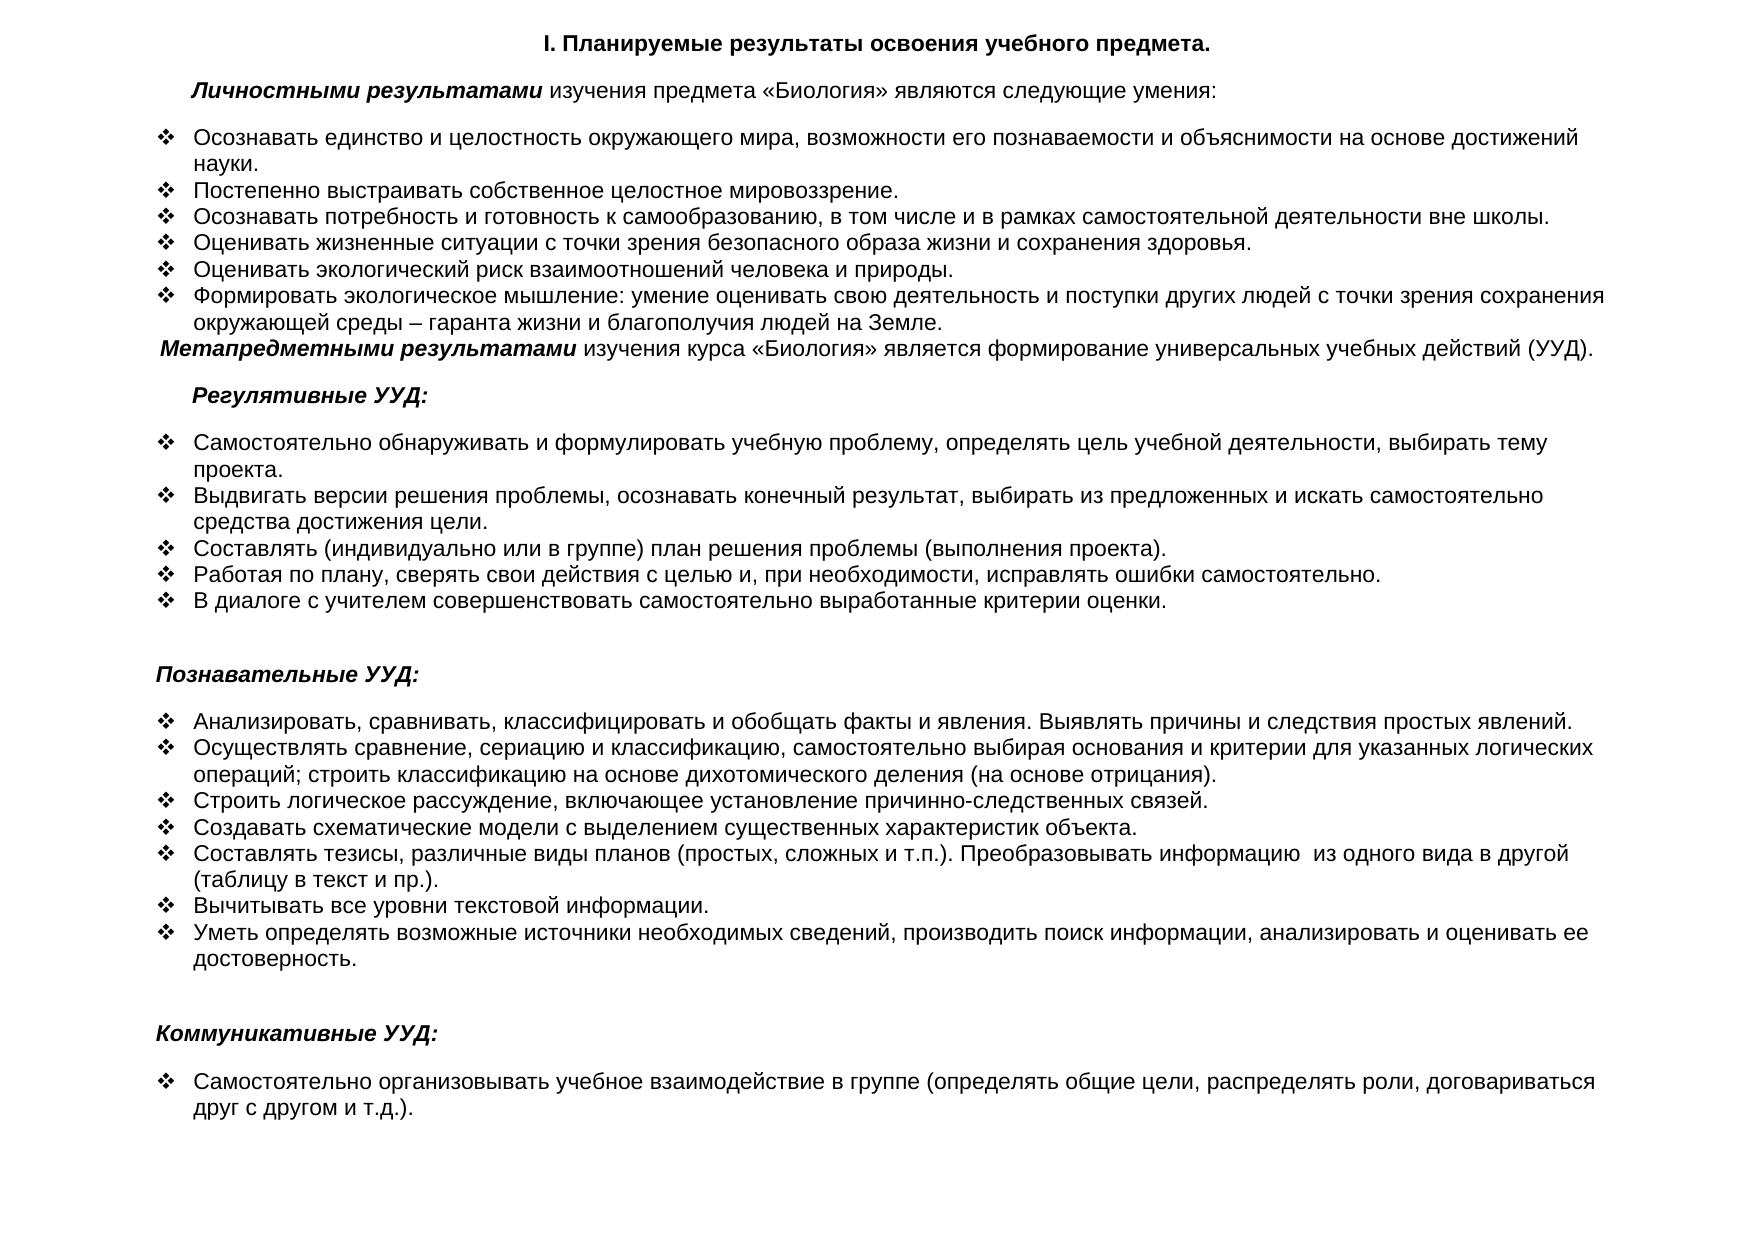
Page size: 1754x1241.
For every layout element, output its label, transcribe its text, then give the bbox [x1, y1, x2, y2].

list В диалоге с учителем совершенствовать самостоятельно выработанные критерии оценки. [156, 587, 1636, 614]
list Самостоятельно обнаруживать и формулировать учебную проблему, определять цель учебной деятельности, выбирать тему проекта. [156, 429, 1636, 482]
list Работая по плану, сверять свои действия с целью и, при необходимости, исправлять ошибки самостоятельно. [156, 561, 1636, 587]
text Регулятивные УУД: [118, 382, 1636, 408]
text Коммуникативные УУД: [118, 1020, 1636, 1047]
text Личностными результатами изучения предмета «Биология» являются следующие умения: [118, 77, 1636, 103]
list Оценивать жизненные ситуации с точки зрения безопасного образа жизни и сохранения здоровья. [156, 229, 1636, 256]
text Метапредметными результатами изучения курса «Биология» является формирование универсальных учебных действий (УУД). [118, 335, 1636, 361]
list Осуществлять сравнение, сериацию и классификацию, самостоятельно выбирая основания и критерии для указанных логических операций; строить классификацию на основе дихотомического деления (на основе отрицания). [156, 734, 1636, 787]
list Оценивать экологический риск взаимоотношений человека и природы. [156, 256, 1636, 282]
list Строить логическое рассуждение, включающее установление причинно-следственных связей. [156, 787, 1636, 813]
list Выдвигать версии решения проблемы, осознавать конечный результат, выбирать из предложенных и искать самостоятельно средства достижения цели. [156, 482, 1636, 534]
list Составлять тезисы, различные виды планов (простых, сложных и т.п.). Преобразовывать информацию из одного вида в другой (таблицу в текст и пр.). [156, 840, 1636, 892]
list Составлять (индивидуально или в группе) план решения проблемы (выполнения проекта). [156, 534, 1636, 561]
list Самостоятельно организовывать учебное взаимодействие в группе (определять общие цели, распределять роли, договариваться друг с другом и т.д.). [156, 1068, 1636, 1120]
text I. Планируемые результаты освоения учебного предмета. [118, 29, 1636, 56]
list Вычитывать все уровни текстовой информации. [156, 892, 1636, 919]
list Осознавать единство и целостность окружающего мира, возможности его познаваемости и объяснимости на основе достижений науки. [156, 124, 1636, 177]
list Формировать экологическое мышление: умение оценивать свою деятельность и поступки других людей с точки зрения сохранения окружающей среды – гаранта жизни и благополучия людей на Земле. [156, 282, 1636, 335]
list Создавать схематические модели с выделением существенных характеристик объекта. [156, 813, 1636, 840]
list Осознавать потребность и готовность к самообразованию, в том числе и в рамках самостоятельной деятельности вне школы. [156, 203, 1636, 229]
list Уметь определять возможные источники необходимых сведений, производить поиск информации, анализировать и оценивать ее достоверность. [156, 919, 1636, 972]
text Познавательные УУД: [118, 661, 1636, 687]
list Анализировать, сравнивать, классифицировать и обобщать факты и явления. Выявлять причины и следствия простых явлений. [156, 708, 1636, 734]
list Постепенно выстраивать собственное целостное мировоззрение. [156, 177, 1636, 203]
